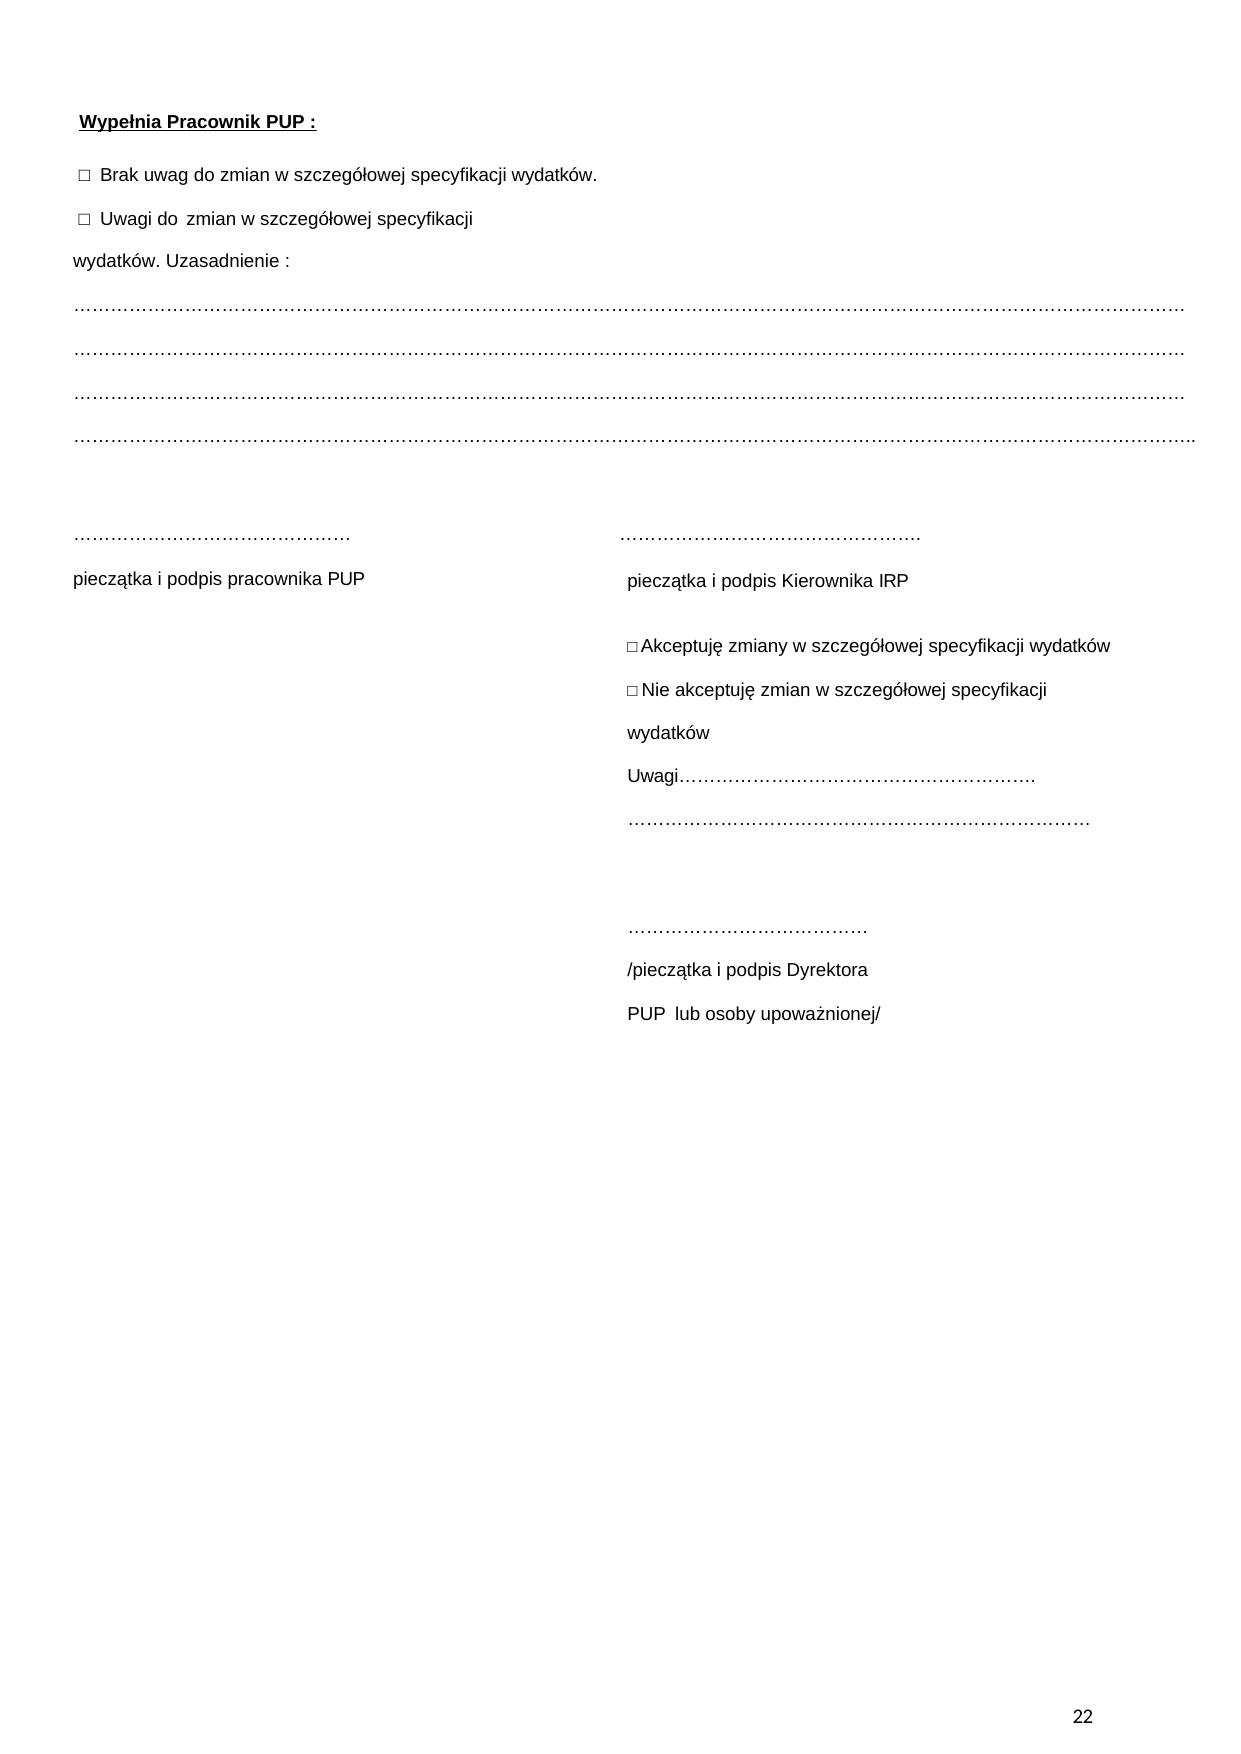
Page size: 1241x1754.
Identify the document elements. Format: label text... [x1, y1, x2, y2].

list Akceptuję zmiany w szczegółowej specyfikacji wydatków [627, 634, 1203, 656]
list Uwagi do zmian w szczegółowej specyfikacji wydatków. Uzasadnienie : [73, 208, 534, 272]
text ……………………………………………………………………………………………………………………………………………………………… [73, 293, 1203, 315]
text ………………………………… /pieczątka i podpis Dyrektora PUP lub osoby upoważnionej/ [627, 916, 903, 1024]
text pieczątka i podpis pracownika PUP pieczątka i podpis Kierownika IRP [73, 567, 1203, 591]
text ……………………………………………………………………………………………………………………………………………………………….. [73, 425, 1203, 447]
text ………………………………………………………………… [627, 808, 1203, 830]
text ……………………………………………………………………………………………………………………………………………………………… [73, 337, 1203, 359]
text Wypełnia Pracownik PUP : [79, 111, 1203, 132]
list Brak uwag do zmian w szczegółowej specyfikacji wydatków. [78, 164, 1203, 186]
text ……………………………………… …………………………………………. [73, 523, 1203, 545]
text ……………………………………………………………………………………………………………………………………………………………… [73, 382, 1203, 403]
list Nie akceptuję zmian w szczegółowej specyfikacji wydatków Uwagi…………………………………………………. [627, 679, 1048, 787]
